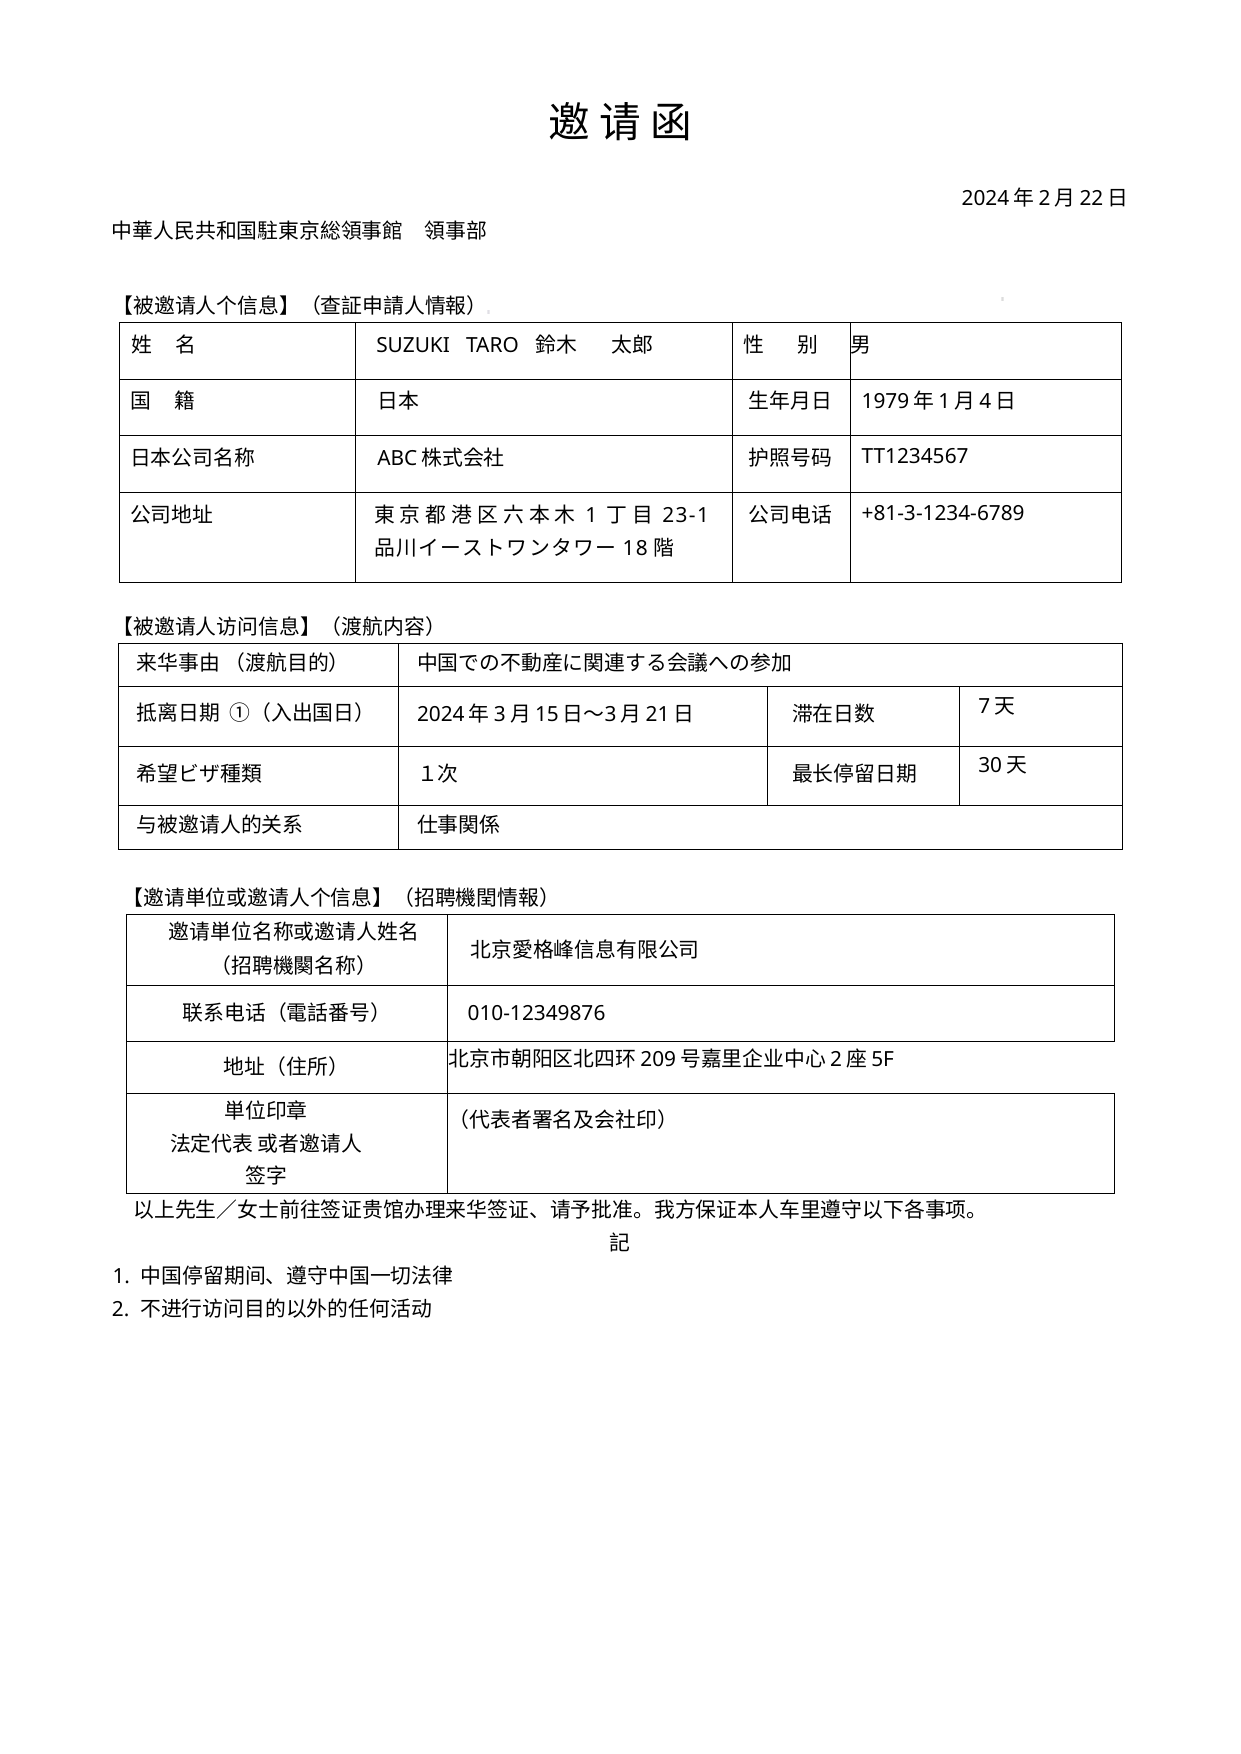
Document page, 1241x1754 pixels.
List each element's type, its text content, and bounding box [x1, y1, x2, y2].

text 記 [112, 1227, 1128, 1257]
table_header 邀请単位名称或邀请人姓名 （招聘機闋名称） [127, 915, 447, 985]
text 2. 不进行访问目的以外的任何活动 [112, 1292, 1128, 1323]
table_cell 公司地址 [120, 493, 355, 582]
table_cell 仕事関係 [399, 806, 1122, 849]
table_header 中国での不動産に関連する会議への参加 [399, 644, 1122, 686]
table_header 姓 名 [120, 323, 355, 379]
table_cell 北京市朝阳区北四环209号嘉里企业中心2座5F [448, 1042, 1114, 1093]
text 【被邀请人个信息】（查証申請人情報） [112, 289, 1128, 319]
table_cell 国 籍 [120, 380, 355, 435]
table_header SUZUKI TARO 鈴木 太郎 [356, 323, 732, 379]
table_cell 希望ビザ種類 [119, 747, 398, 805]
table_cell ABC株式会社 [356, 436, 732, 492]
text 以上先生／女士前往签证贵馆办理来华签证、请予批准。我方保证本人车里遵守以下各事项。 [112, 1194, 1128, 1224]
table_cell 日本 [356, 380, 732, 435]
table_header 北京愛格峰信息有限公司 [448, 915, 1114, 985]
table_cell 生年月日 [733, 380, 850, 435]
text 1. 中国停留期间、遵守中国一切法律 [112, 1259, 1128, 1290]
text 2024年2月22日 [112, 181, 1128, 212]
text 【被邀请人访问信息】（渡航内容） [112, 610, 1128, 640]
table_cell 联系电话（電話番号） [127, 986, 447, 1041]
table_header 男 [851, 323, 1121, 379]
table_cell 与被邀请人的关系 [119, 806, 398, 849]
table_cell +81-3-1234-6789 [851, 493, 1121, 582]
table_cell 滞在日数 [768, 687, 959, 746]
table_cell 护照号码 [733, 436, 850, 492]
table_cell 東京都港区六本木1丁目23-1 品川イーストワンタワー18階 [356, 493, 732, 582]
table_cell １次 [399, 747, 767, 805]
table_cell 30天 [960, 747, 1122, 805]
table_cell TT1234567 [851, 436, 1121, 492]
table_header 性 别 [733, 323, 850, 379]
text 【邀请単位或邀请人个信息】（招聘機閏情報） [122, 881, 1128, 911]
table_cell 単位印章 法定代表 或者邀请人 签字 [127, 1094, 447, 1193]
table_cell 2024年3月15日～3月21日 [399, 687, 767, 746]
text 中華人民共和国駐東京総領事館 領事部 [112, 214, 1128, 244]
table_cell 最长停留日期 [768, 747, 959, 805]
table_cell 公司电话 [733, 493, 850, 582]
table_cell 日本公司名称 [120, 436, 355, 492]
table_header 来华事由 （渡航目的） [119, 644, 398, 686]
table_cell 地址（住所） [127, 1042, 447, 1093]
table_cell 010-12349876 [448, 986, 1114, 1041]
table_cell 抵离日期 ①（入出国日） [119, 687, 398, 746]
text 邀 请 函 [112, 89, 1128, 149]
table_cell 7天 [960, 687, 1122, 746]
table_cell （代表者署名及会社印） [448, 1094, 1114, 1193]
table_cell 1979年1月4日 [851, 380, 1121, 435]
